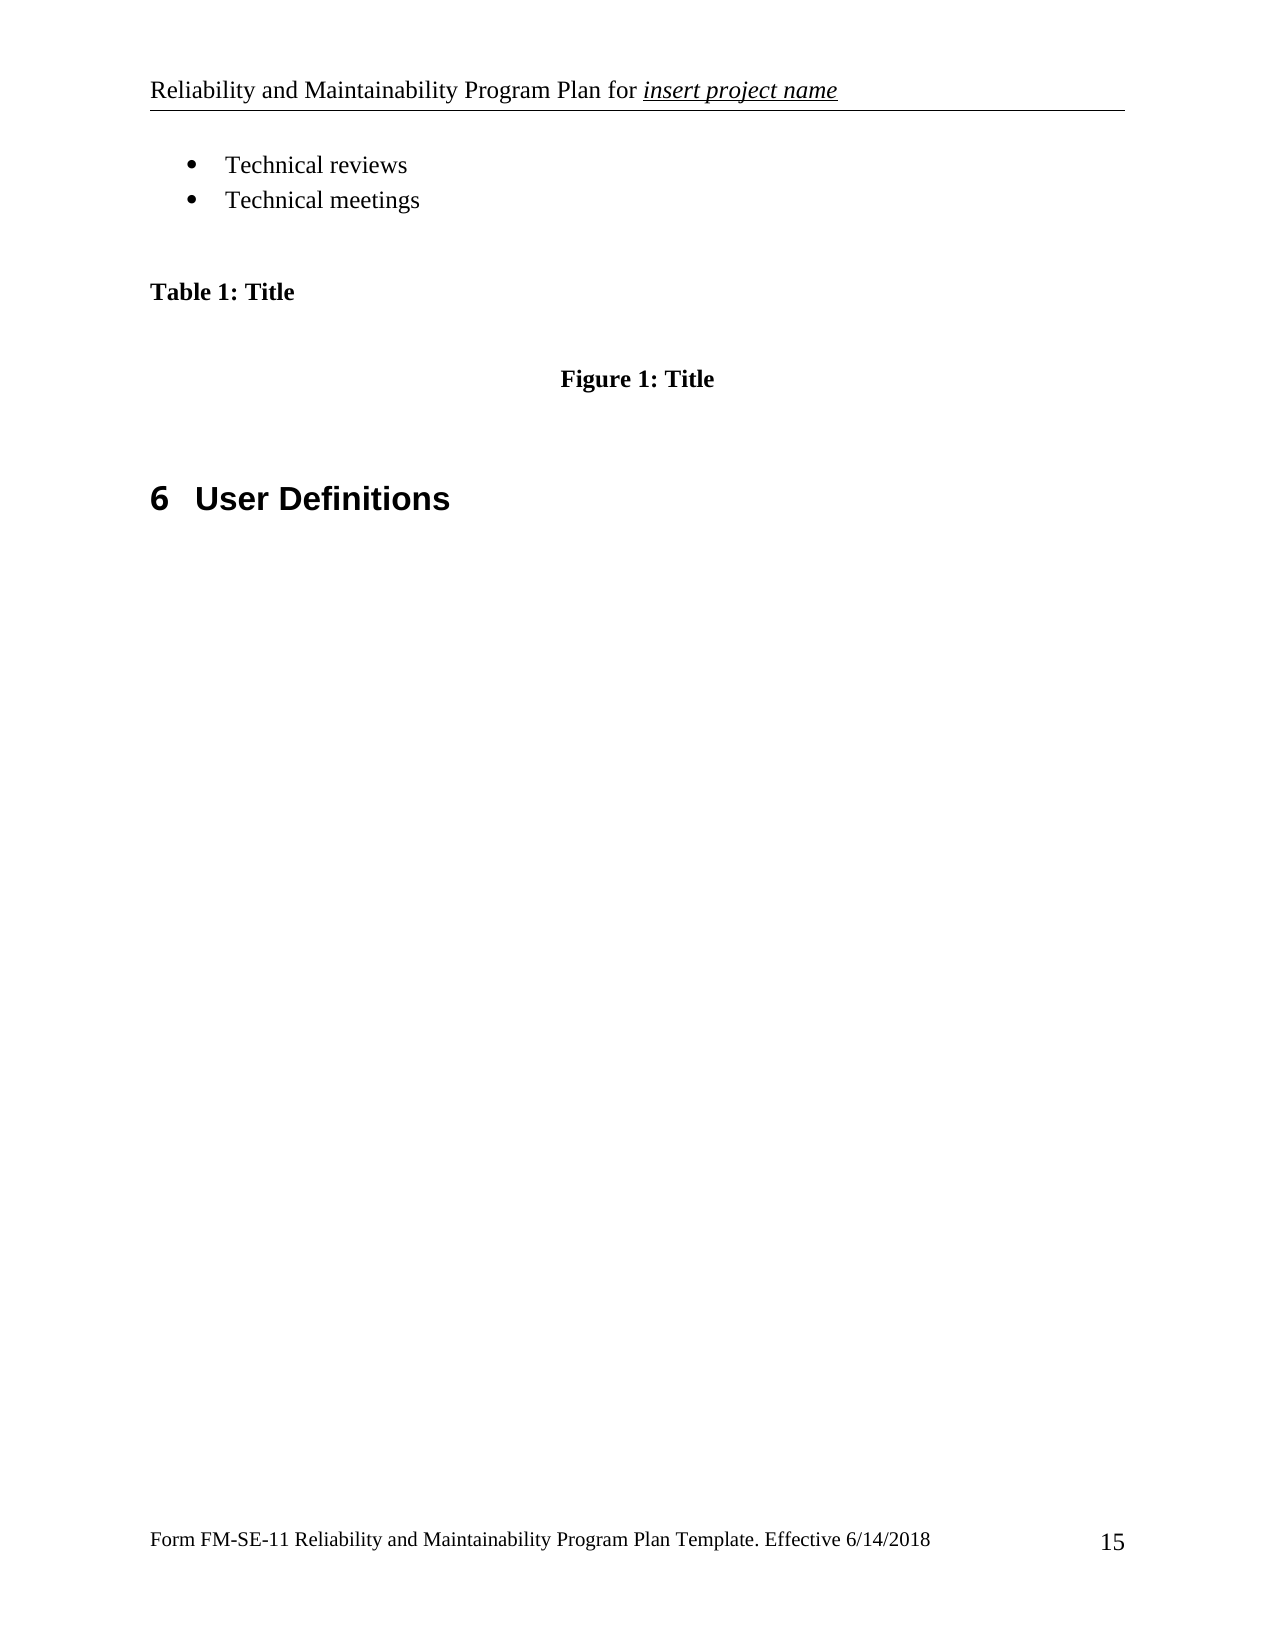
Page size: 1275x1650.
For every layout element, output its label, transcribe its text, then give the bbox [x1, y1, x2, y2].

text Table 1: Title [150, 277, 1125, 306]
text Figure 1: Title [150, 364, 1125, 392]
list Technical reviews [187, 150, 1125, 179]
subtitle User Definitions [150, 475, 1125, 520]
list Technical meetings [187, 185, 1125, 214]
